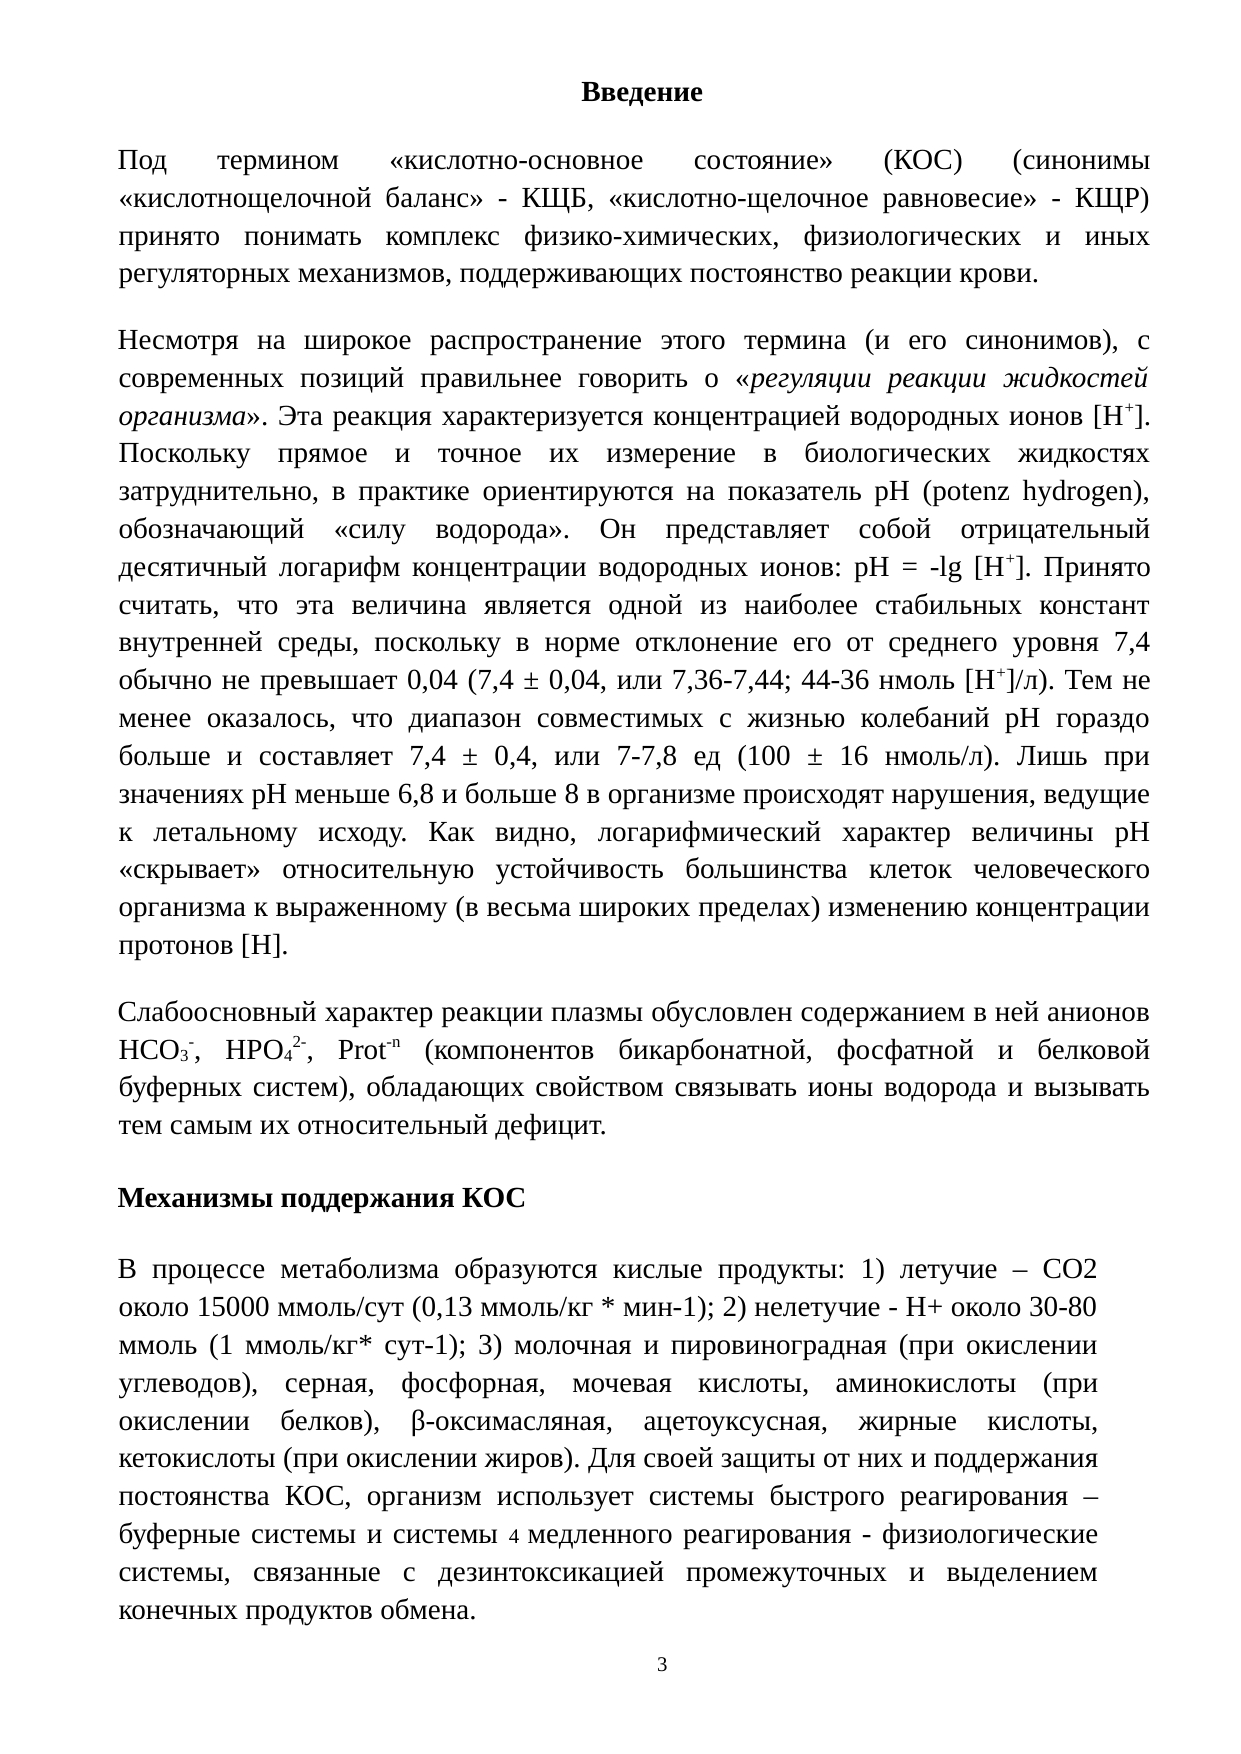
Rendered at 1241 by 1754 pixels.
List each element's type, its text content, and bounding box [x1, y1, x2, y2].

text Несмотря на широкое распространение этого термина (и его синонимов), с современных позиций правильнее говорить о «регуляции реакции жидкостей организма». Эта реакция характеризуется концентрацией водородных ионов [Н+]. Поскольку прямое и точное их измерение в биологических жидкостях затруднительно, в практике ориентируются на показатель рН (potenz hydrogen), обозначающий «силу водорода». Он представляет собой отрицательный десятичный логарифм концентрации водородных ионов: рН = -lg [H+]. Принято считать, что эта величина является одной из наиболее стабильных констант внутренней среды, поскольку в норме отклонение его от среднего уровня 7,4 обычно не превышает 0,04 (7,4 ± 0,04, или 7,36-7,44; 44-36 нмоль [Н+]/л). Тем не менее оказалось, что диапазон совместимых с жизнью колебаний рН гораздо больше и составляет 7,4 ± 0,4, или 7-7,8 ед (100 ± 16 нмоль/л). Лишь при значениях рН меньше 6,8 и больше 8 в организме происходят нарушения, ведущие к летальному исходу. Как видно, логарифмический характер величины рН «скрывает» относительную устойчивость большинства клеток человеческого организма к выраженному (в весьма широких пределах) изменению концентрации протонов [Н]. [117, 322, 1151, 961]
subtitle Введение [117, 74, 1167, 108]
subtitle Механизмы поддержания КОС [117, 1181, 1056, 1214]
text В процессе метаболизма образуются кислые продукты: 1) летучие – СО2 около 15000 ммоль/сут (0,13 ммоль/кг * мин-1); 2) нелетучие - Н+ около 30-80 ммоль (1 ммоль/кг* сут-1); 3) молочная и пировиноградная (при окислении углеводов), серная, фосфорная, мочевая кислоты, аминокислоты (при окислении белков), β-оксимасляная, ацетоуксусная, жирные кислоты, кетокислоты (при окислении жиров). Для своей защиты от них и поддержания постоянства КОС, организм использует системы быстрого реагирования – буферные системы и системы 4 медленного реагирования - физиологические системы, связанные с дезинтоксикацией промежуточных и выделением конечных продуктов обмена. [117, 1251, 1099, 1625]
text Под термином «кислотно-основное состояние» (КОС) (синонимы «кислотнощелочной баланс» - КЩБ, «кислотно-щелочное равновесие» - КЩР) принято понимать комплекс физико-химических, физиологических и иных регуляторных механизмов, поддерживающих постоянство реакции крови. [117, 142, 1151, 289]
text Слабоосновный характер реакции плазмы обусловлен содержанием в ней анионов НСО3-, НРО42-, Prot-n (компонентов бикарбонатной, фосфатной и белковой буферных систем), обладающих свойством связывать ионы водорода и вызывать тем самым их относительный дефицит. [117, 994, 1151, 1141]
